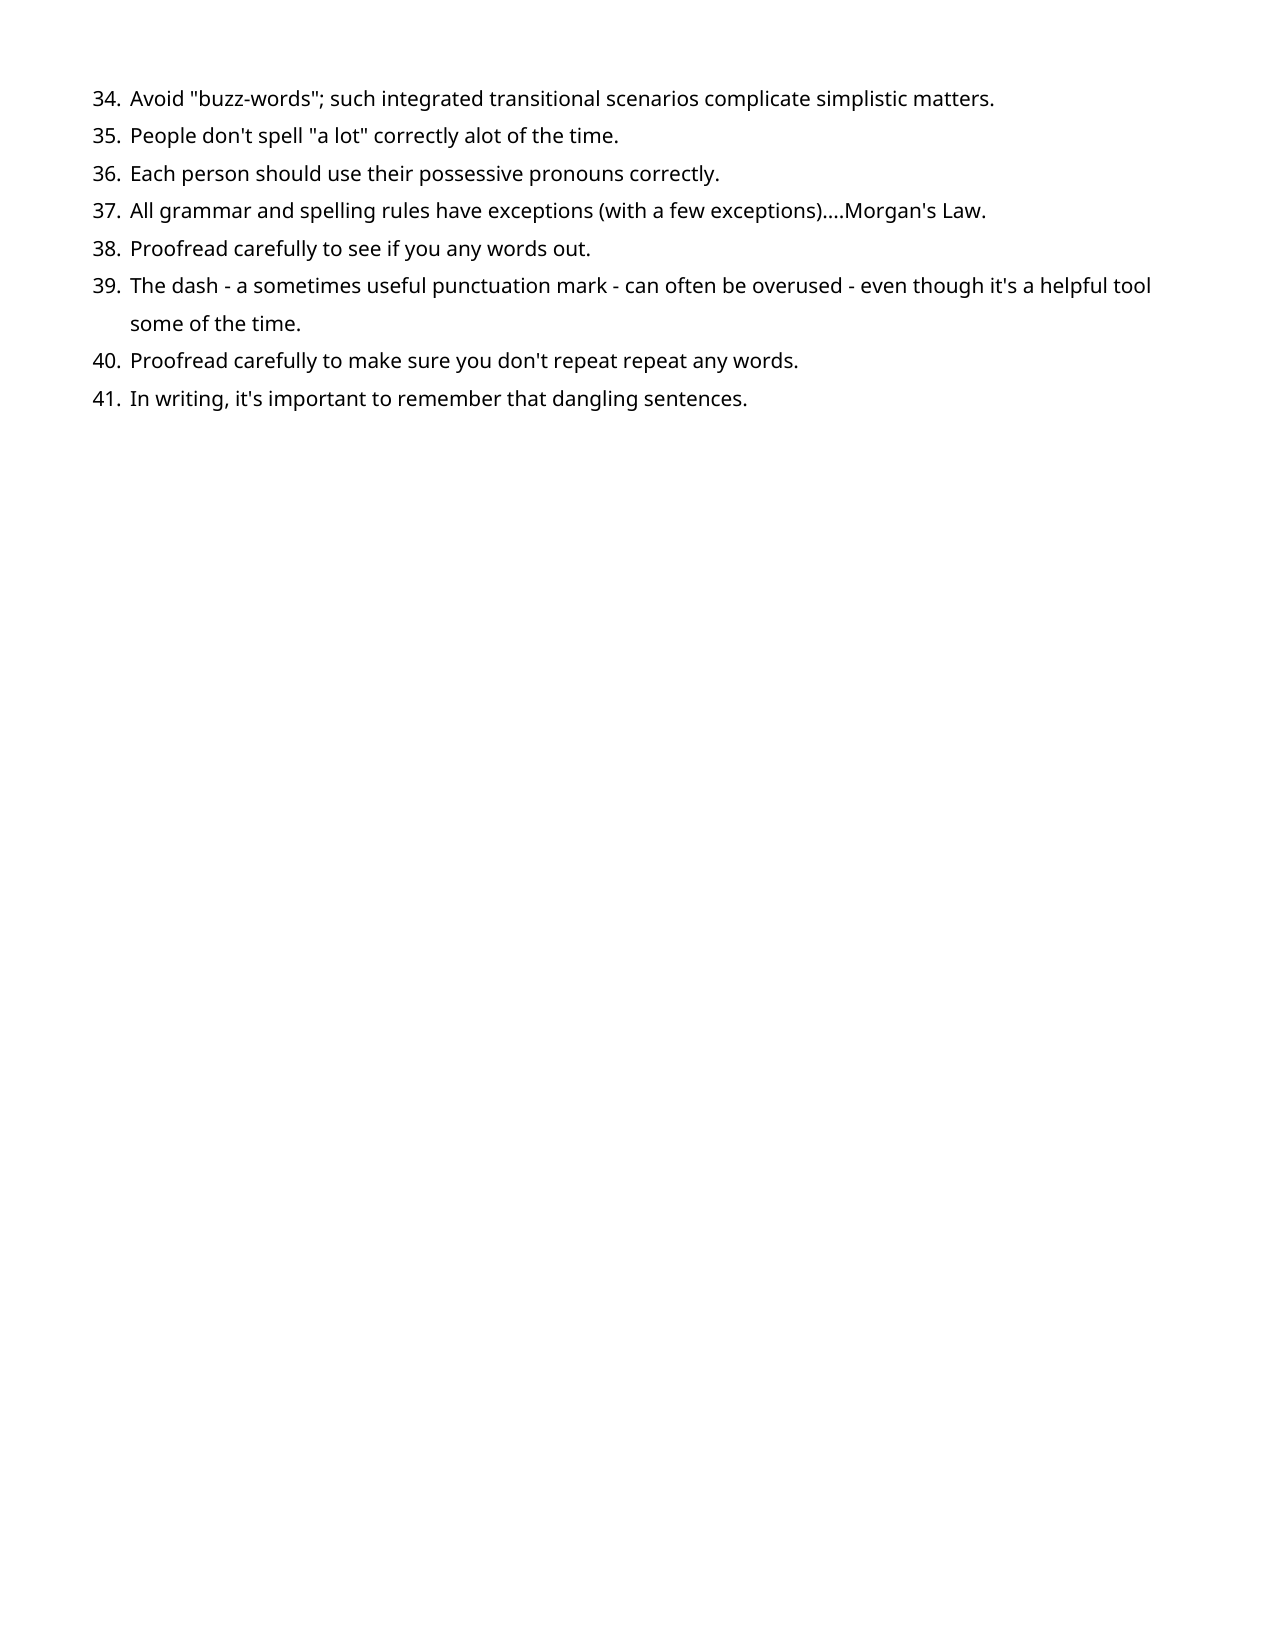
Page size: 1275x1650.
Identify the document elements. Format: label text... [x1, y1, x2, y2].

list Each person should use their possessive pronouns correctly. [92, 150, 1200, 187]
list People don't spell "a lot" correctly alot of the time. [92, 112, 1200, 150]
list All grammar and spelling rules have exceptions (with a few exceptions)....Morgan's Law. [92, 187, 1200, 225]
list Proofread carefully to see if you any words out. [92, 225, 1200, 262]
list The dash - a sometimes useful punctuation mark - can often be overused - even though it's a helpful tool some of the time. [92, 262, 1200, 337]
list Avoid "buzz-words"; such integrated transitional scenarios complicate simplistic matters. [92, 75, 1200, 112]
list In writing, it's important to remember that dangling sentences. [92, 375, 1200, 412]
list Proofread carefully to make sure you don't repeat repeat any words. [92, 337, 1200, 375]
